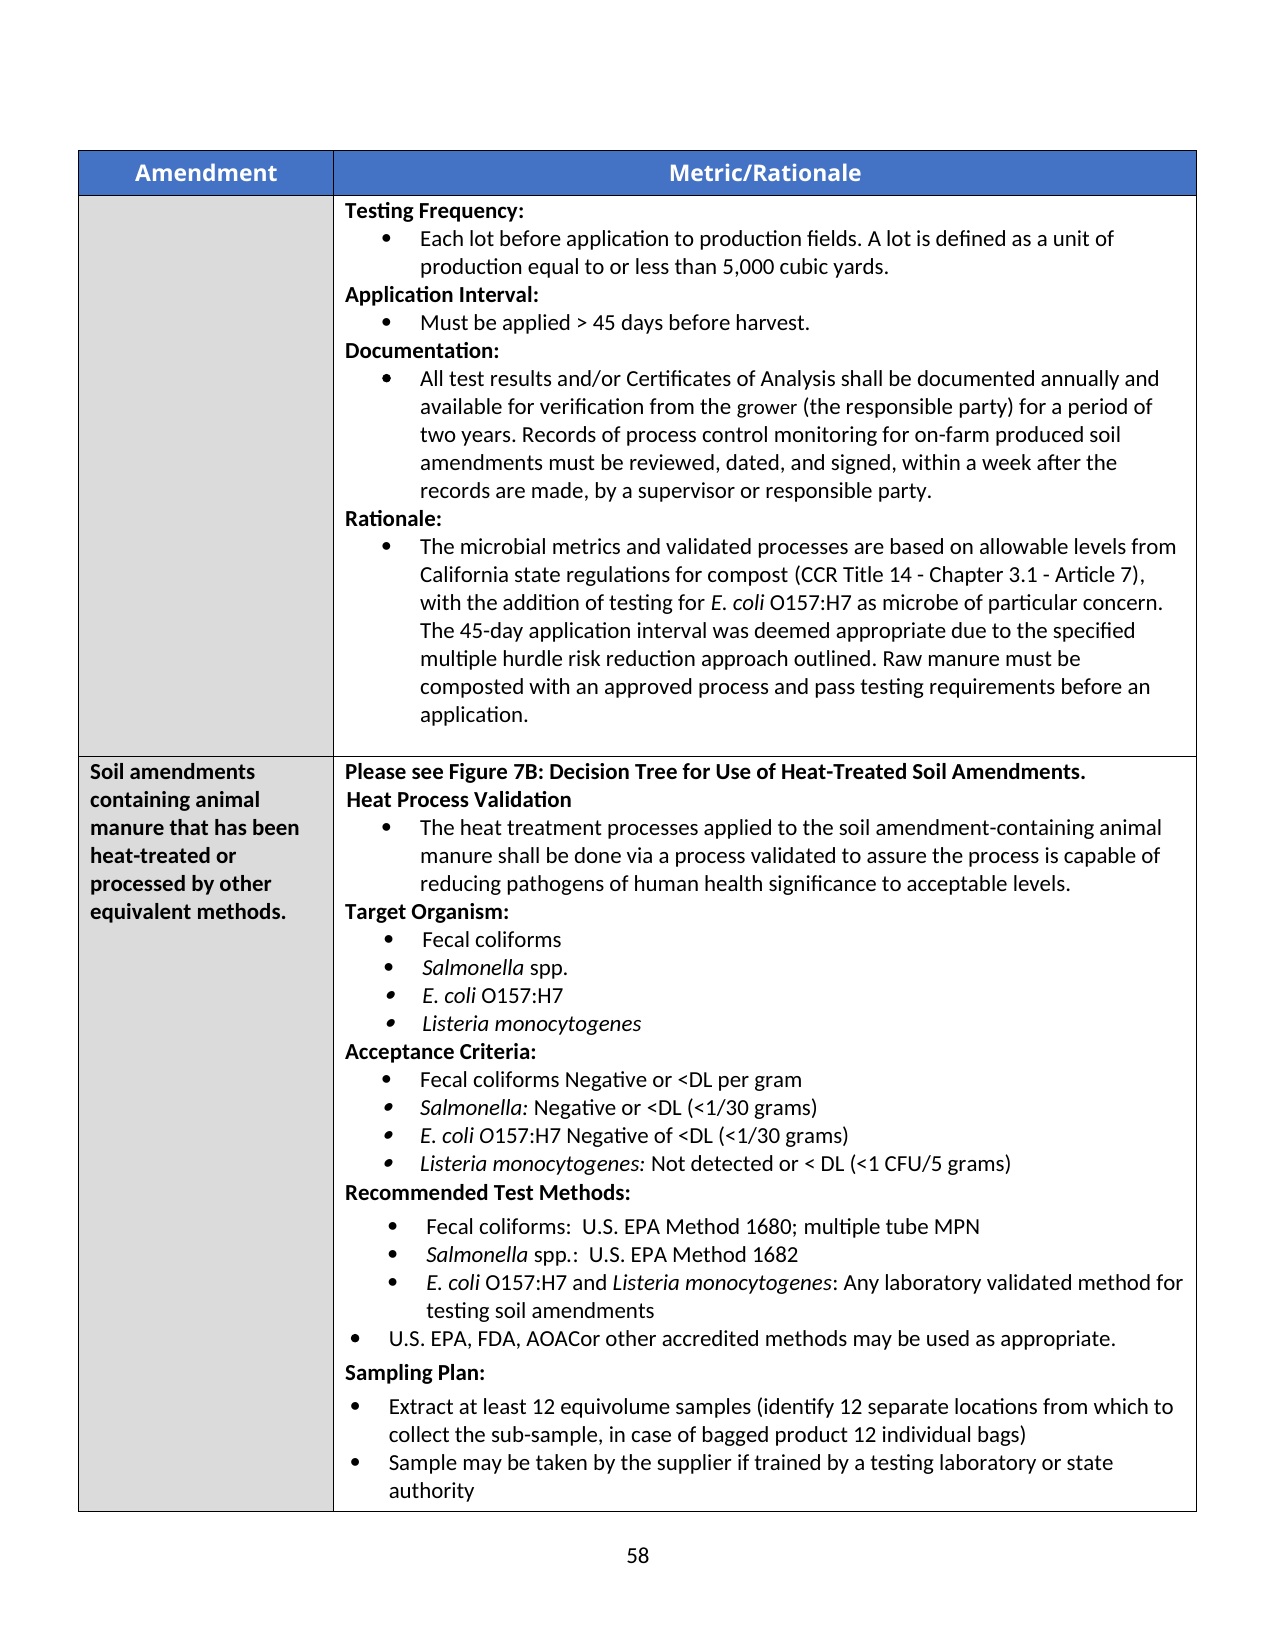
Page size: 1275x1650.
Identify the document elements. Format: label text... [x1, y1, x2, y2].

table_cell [79, 757, 333, 1511]
table_header Metric/Rationale [334, 151, 1196, 195]
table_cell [79, 196, 333, 756]
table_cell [334, 757, 1196, 1511]
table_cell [334, 196, 1196, 756]
table_header Amendment [79, 151, 333, 195]
